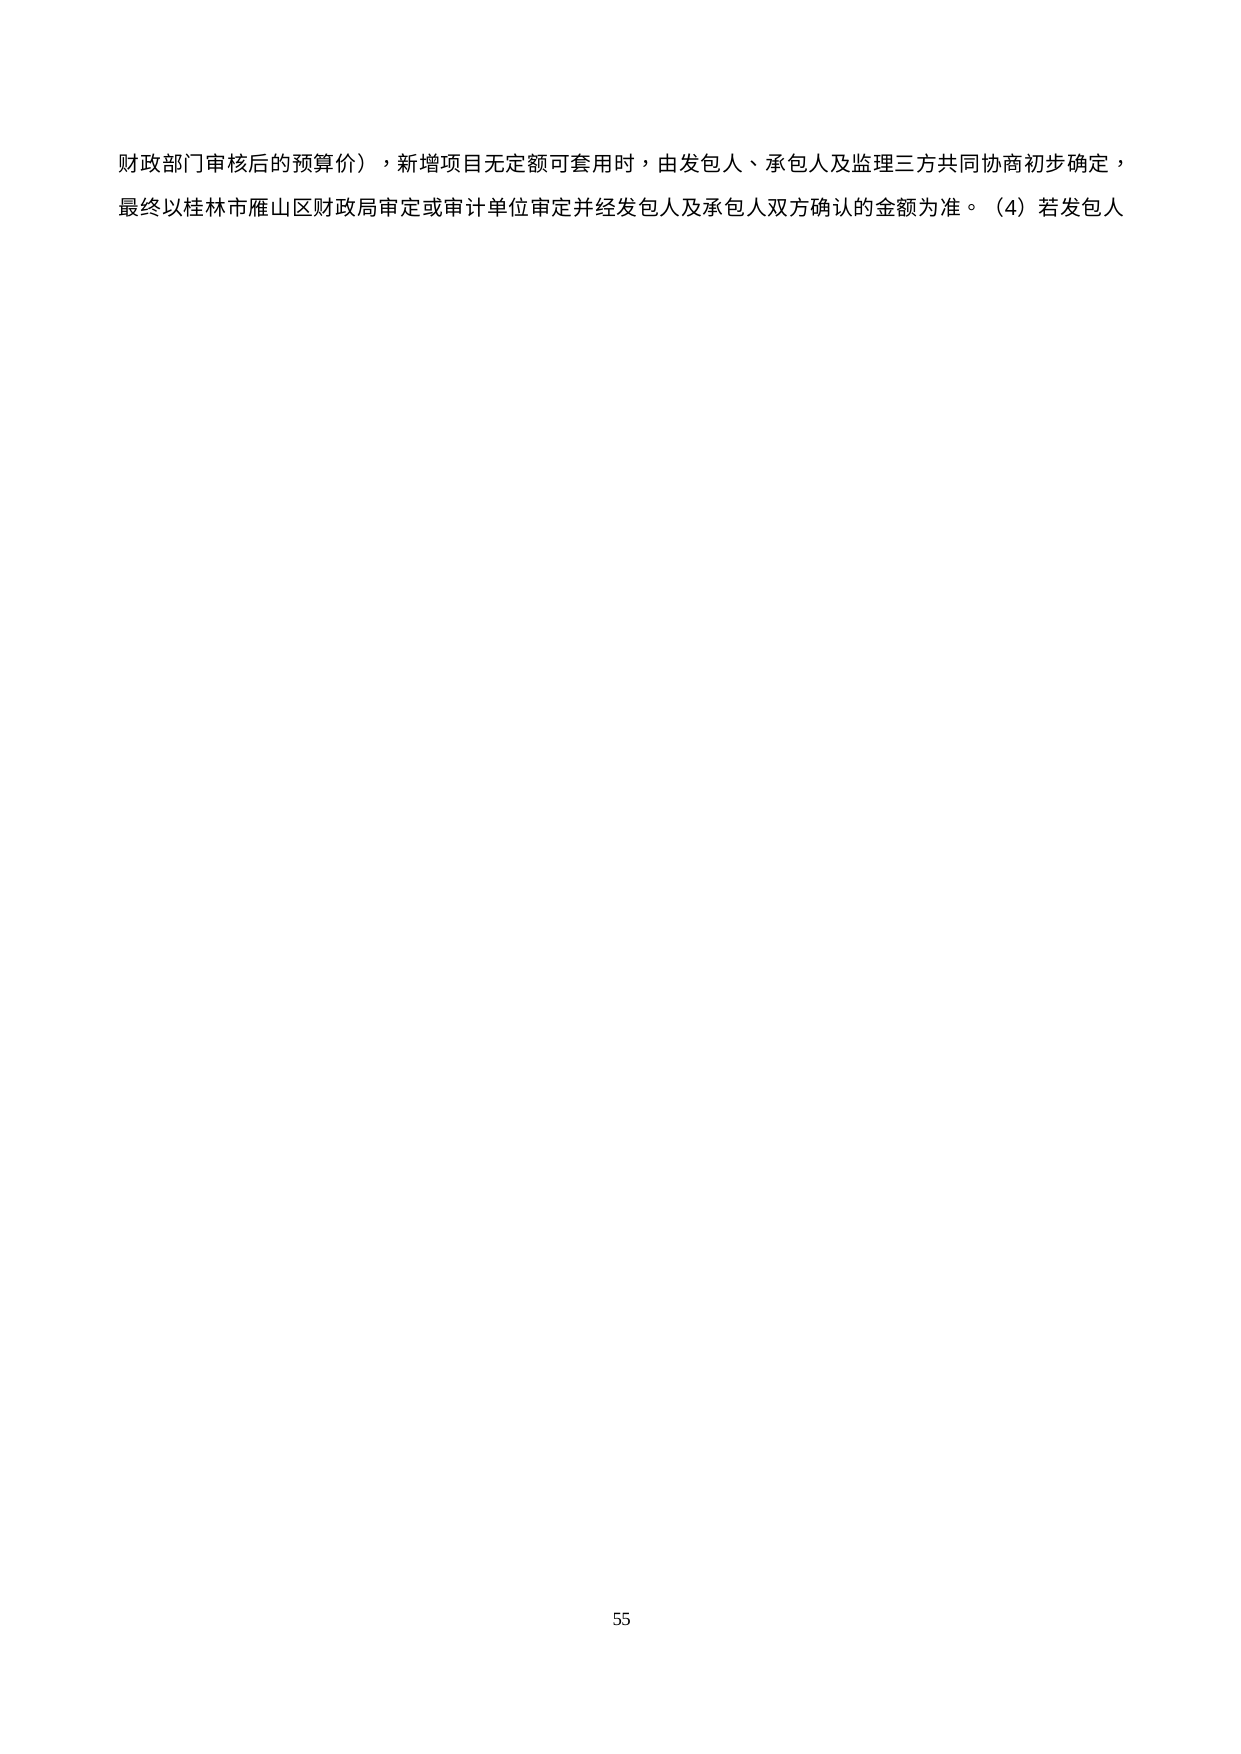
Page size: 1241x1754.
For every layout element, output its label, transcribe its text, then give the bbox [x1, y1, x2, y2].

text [118, 149, 1131, 173]
